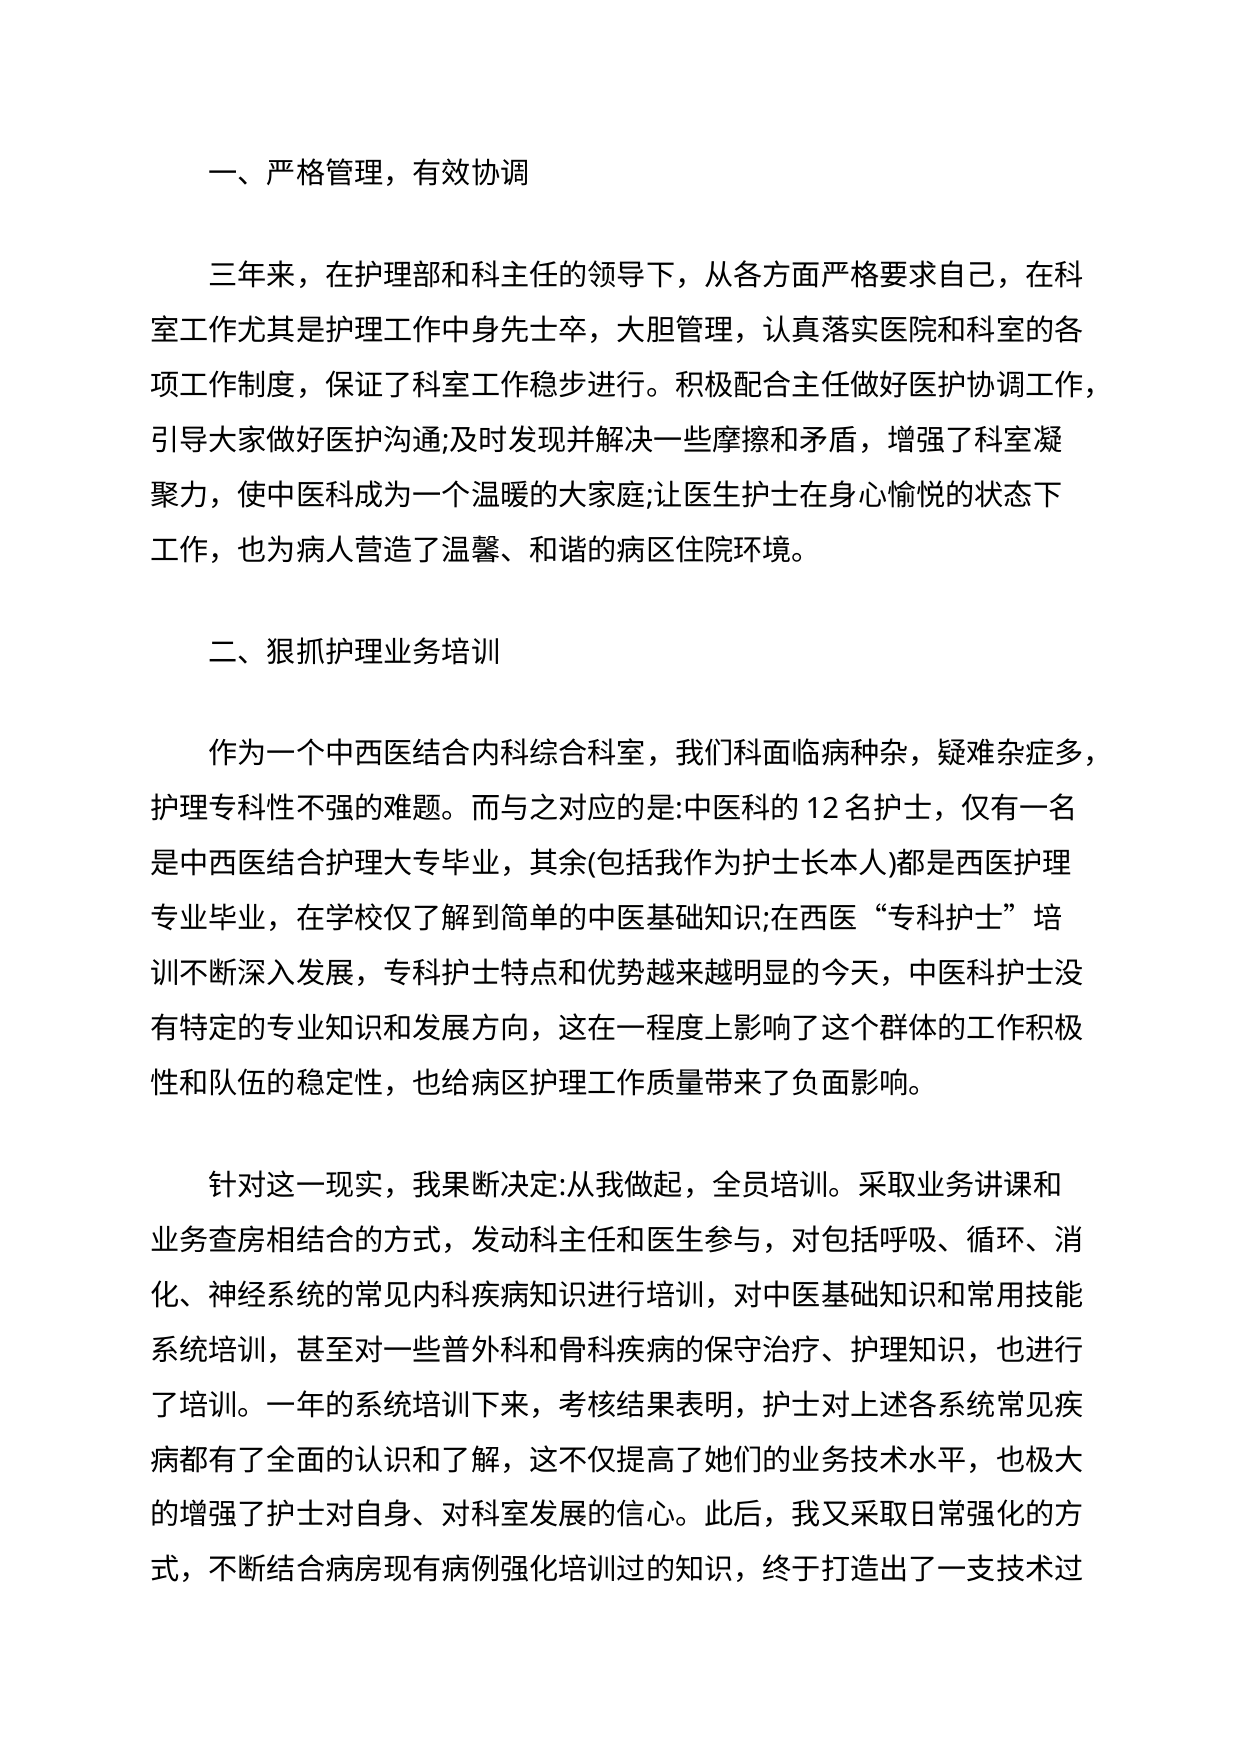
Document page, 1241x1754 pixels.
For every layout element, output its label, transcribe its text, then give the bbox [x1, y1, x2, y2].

text 三年来，在护理部和科主任的领导下，从各方面严格要求自己，在科室工作尤其是护理工作中身先士卒，大胆管理，认真落实医院和科室的各项工作制度，保证了科室工作稳步进行。积极配合主任做好医护协调工作，引导大家做好医护沟通;及时发现并解决一些摩擦和矛盾，增强了科室凝聚力，使中医科成为一个温暖的大家庭;让医生护士在身心愉悦的状态下工作，也为病人营造了温馨、和谐的病区住院环境。 [150, 252, 1090, 569]
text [150, 1161, 1090, 1588]
text 作为一个中西医结合内科综合科室，我们科面临病种杂，疑难杂症多，护理专科性不强的难题。而与之对应的是:中医科的12名护士，仅有一名是中西医结合护理大专毕业，其余(包括我作为护士长本人)都是西医护理专业毕业，在学校仅了解到简单的中医基础知识;在西医“专科护士”培训不断深入发展，专科护士特点和优势越来越明显的今天，中医科护士没有特定的专业知识和发展方向，这在一程度上影响了这个群体的工作积极性和队伍的稳定性，也给病区护理工作质量带来了负面影响。 [150, 730, 1090, 1102]
text 一、严格管理，有效协调 [150, 150, 1090, 192]
text 二、狠抓护理业务培训 [150, 628, 1090, 671]
